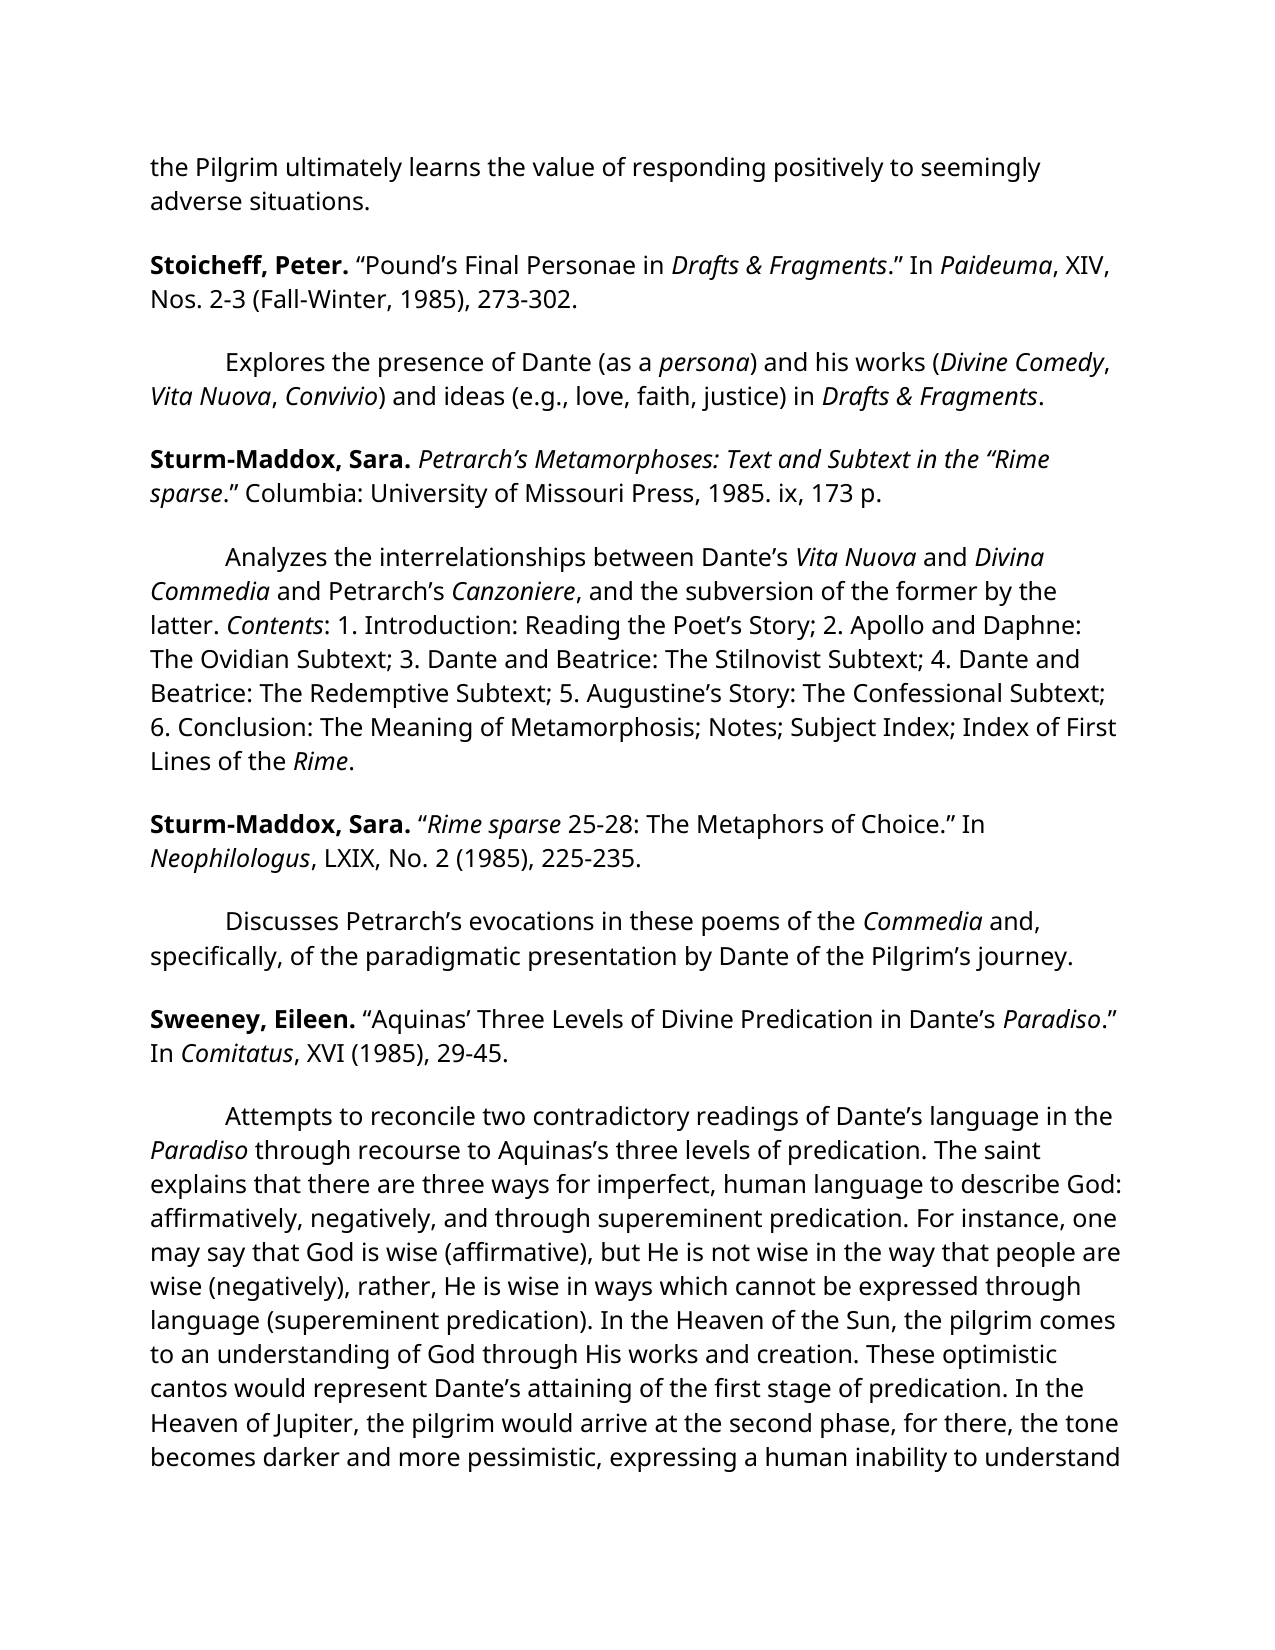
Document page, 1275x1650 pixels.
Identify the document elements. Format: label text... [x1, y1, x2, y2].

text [150, 1099, 1125, 1473]
text Discusses Petrarch’s evocations in these poems of the Commedia and, specifically, of the paradigmatic presentation by Dante of the Pilgrim’s journey. [150, 904, 1125, 972]
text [150, 150, 1125, 218]
text Explores the presence of Dante (as a persona) and his works (Divine Comedy, Vita Nuova, Convivio) and ideas (e.g., love, faith, justice) in Drafts & Fragments. [150, 344, 1125, 413]
text Stoicheff, Peter. “Pound’s Final Personae in Drafts & Fragments.” In Paideuma, XIV, Nos. 2-3 (Fall-Winter, 1985), 273-302. [150, 247, 1125, 315]
text Sturm-Maddox, Sara. Petrarch’s Metamorphoses: Text and Subtext in the “Rime sparse.” Columbia: University of Missouri Press, 1985. ix, 173 p. [150, 442, 1125, 510]
text Sturm-Maddox, Sara. “Rime sparse 25-28: The Metaphors of Choice.” In Neophilologus, LXIX, No. 2 (1985), 225-235. [150, 807, 1125, 875]
text Analyzes the interrelationships between Dante’s Vita Nuova and Divina Commedia and Petrarch’s Canzoniere, and the subversion of the former by the latter. Contents: 1. Introduction: Reading the Poet’s Story; 2. Apollo and Daphne: The Ovidian Subtext; 3. Dante and Beatrice: The Stilnovist Subtext; 4. Dante and Beatrice: The Redemptive Subtext; 5. Augustine’s Story: The Confessional Subtext; 6. Conclusion: The Meaning of Metamorphosis; Notes; Subject Index; Index of First Lines of the Rime. [150, 539, 1125, 778]
text Sweeney, Eileen. “Aquinas’ Three Levels of Divine Predication in Dante’s Paradiso.” In Comitatus, XVI (1985), 29-45. [150, 1001, 1125, 1069]
